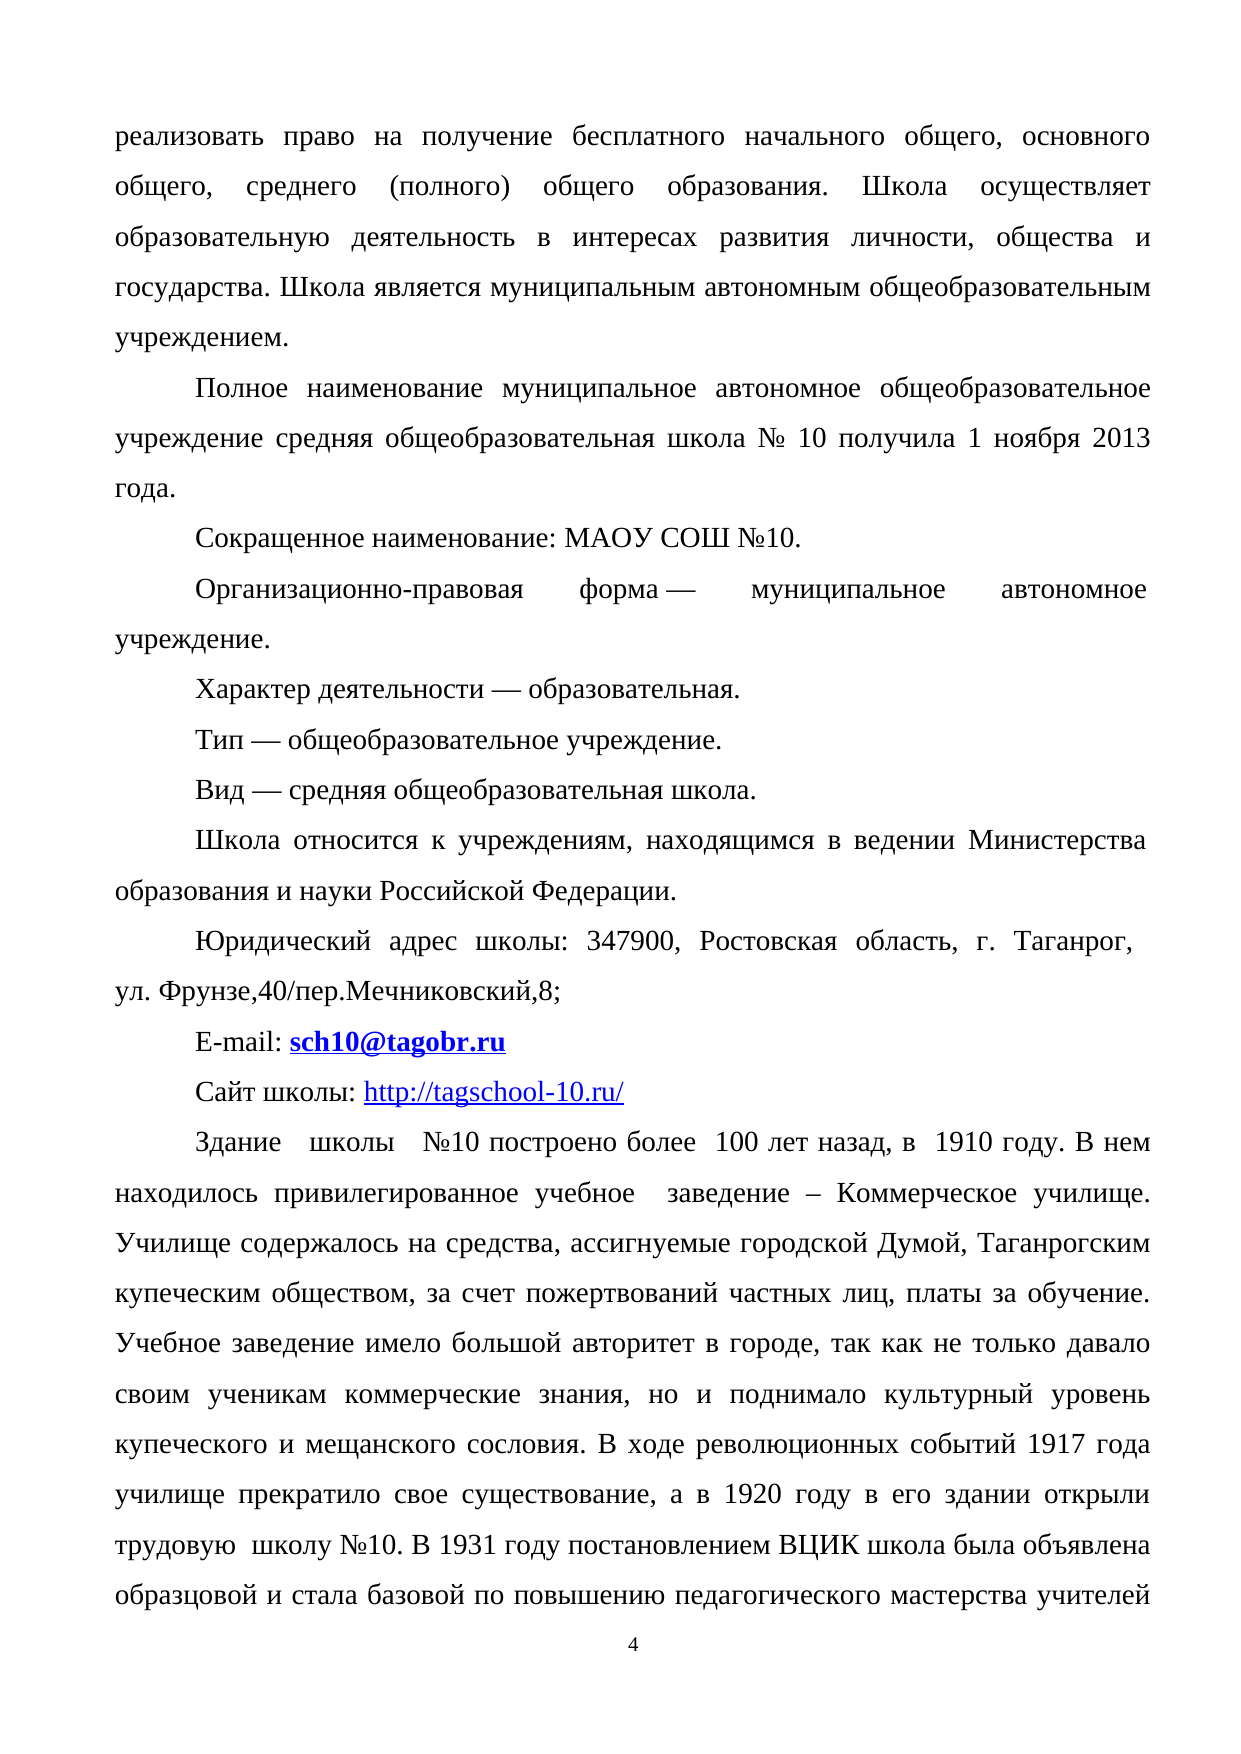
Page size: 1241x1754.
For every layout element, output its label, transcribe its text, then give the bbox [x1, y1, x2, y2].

text Вид — средняя общеобразовательная школа. [114, 772, 1147, 806]
text Характер деятельности — образовательная. [114, 672, 1147, 705]
text Организационно-правовая форма — муниципальное автономное учреждение. [114, 571, 1147, 655]
text E-mail: sch10@tagobr.ru [114, 1024, 1152, 1057]
text Полное наименование муниципальное автономное общеобразовательное учреждение средняя общеобразовательная школа № 10 получила 1 ноября 2013 года. [114, 370, 1152, 504]
text Сайт школы: http://tagschool-10.ru/ [195, 1074, 1152, 1108]
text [114, 118, 1152, 353]
text Тип — общеобразовательное учреждение. [114, 722, 1147, 755]
text Юридический адрес школы: 347900, Ростовская область, г. Таганрог, ул. Фрунзе,40/пер.Мечниковский,8; [114, 923, 1152, 1007]
text Сокращенное наименование: МАОУ СОШ №10. [114, 521, 1152, 554]
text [114, 1124, 1152, 1611]
text Школа относится к учреждениям, находящимся в ведении Министерства образования и науки Российской Федерации. [114, 822, 1147, 906]
